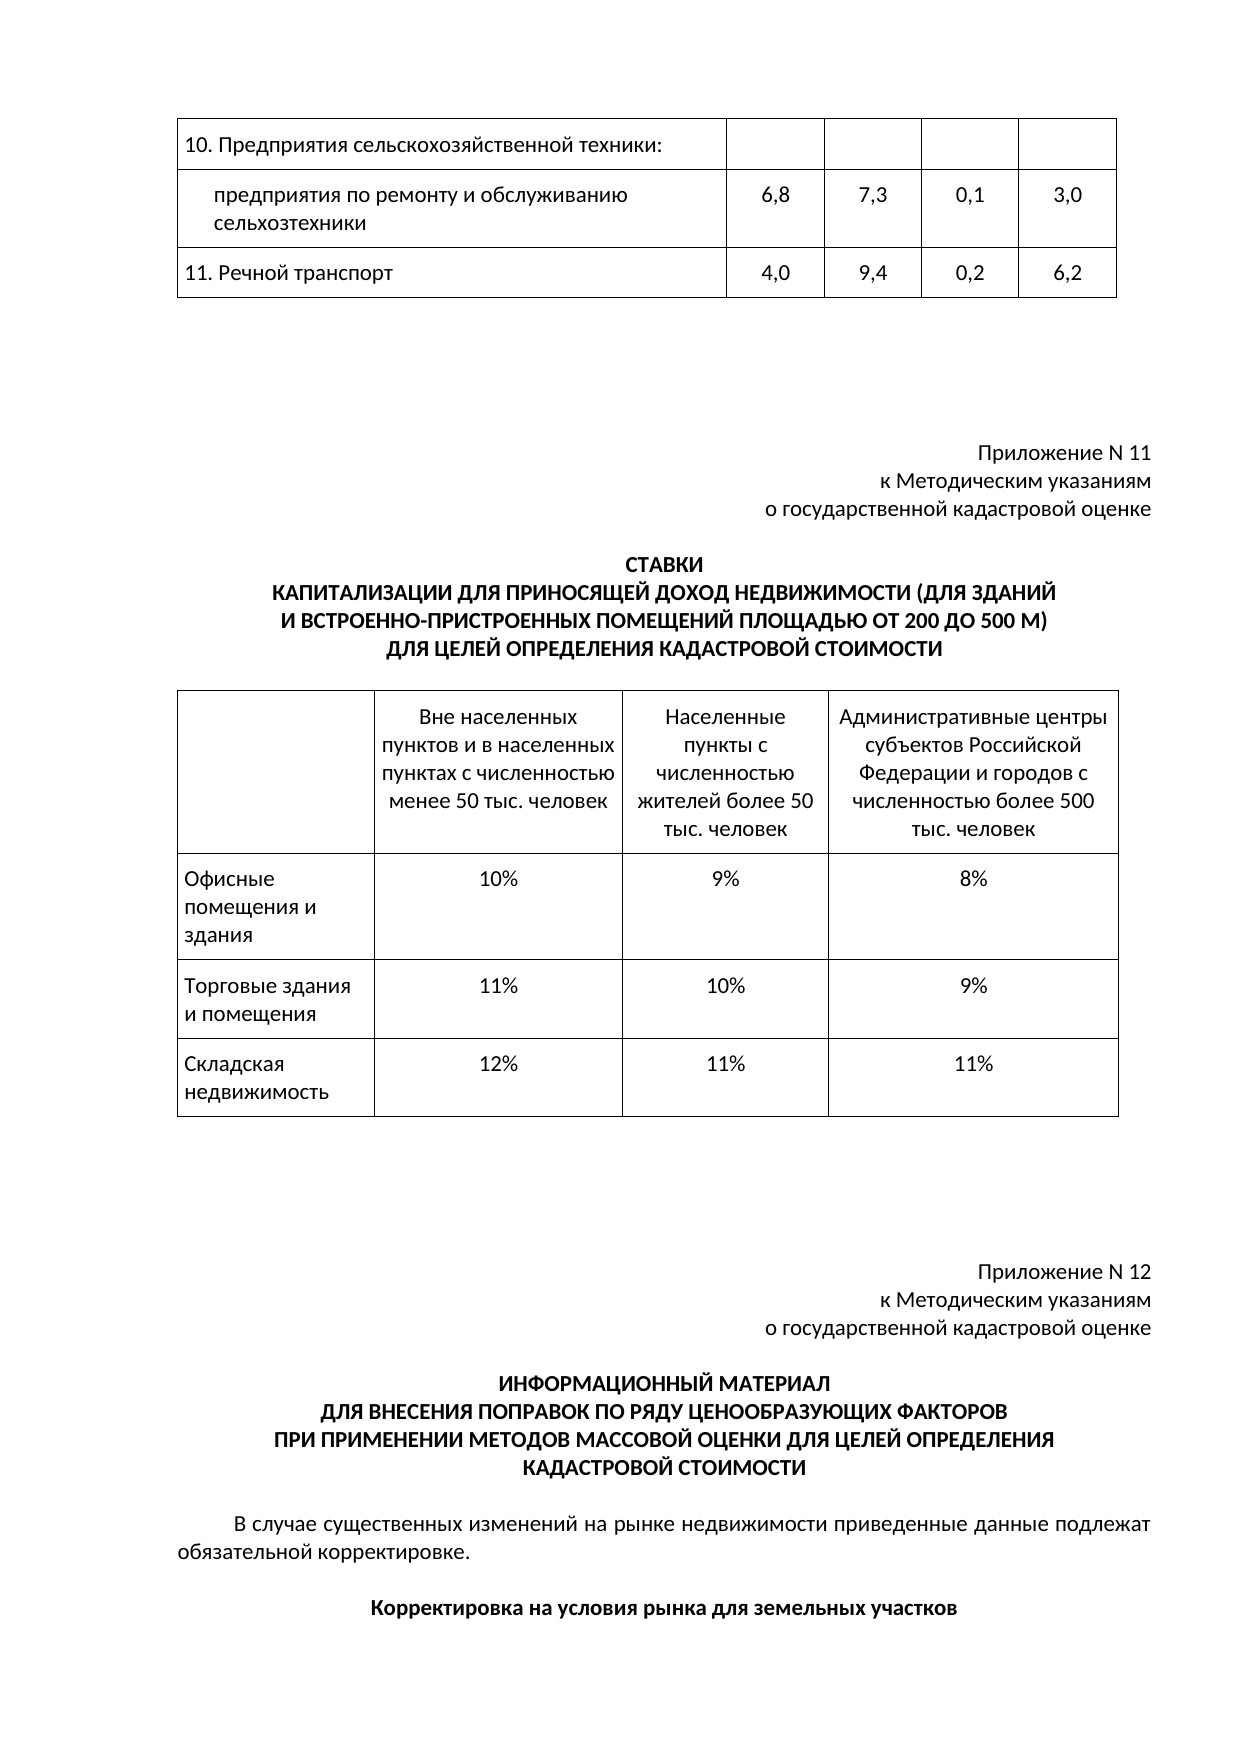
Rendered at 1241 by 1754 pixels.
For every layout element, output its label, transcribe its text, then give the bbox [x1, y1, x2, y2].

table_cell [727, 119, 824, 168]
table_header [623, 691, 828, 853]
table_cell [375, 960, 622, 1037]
title ДЛЯ ВНЕСЕНИЯ ПОПРАВОК ПО РЯДУ ЦЕНООБРАЗУЮЩИХ ФАКТОРОВ [177, 1397, 1152, 1425]
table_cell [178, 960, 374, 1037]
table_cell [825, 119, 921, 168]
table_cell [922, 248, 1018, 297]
title ИНФОРМАЦИОННЫЙ МАТЕРИАЛ [177, 1369, 1152, 1397]
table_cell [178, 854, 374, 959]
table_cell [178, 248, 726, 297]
text Приложение N 12 [177, 1257, 1152, 1285]
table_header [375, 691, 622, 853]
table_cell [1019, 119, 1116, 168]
text к Методическим указаниям [177, 1285, 1152, 1313]
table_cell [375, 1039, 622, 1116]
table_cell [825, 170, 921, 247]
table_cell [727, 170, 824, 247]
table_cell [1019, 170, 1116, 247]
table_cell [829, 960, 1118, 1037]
text о государственной кадастровой оценке [177, 494, 1152, 522]
text о государственной кадастровой оценке [177, 1313, 1152, 1341]
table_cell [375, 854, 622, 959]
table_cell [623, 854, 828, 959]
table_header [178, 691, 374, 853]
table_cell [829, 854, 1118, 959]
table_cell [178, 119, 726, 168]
title И ВСТРОЕННО-ПРИСТРОЕННЫХ ПОМЕЩЕНИЙ ПЛОЩАДЬЮ ОТ 200 ДО 500 М) [177, 606, 1152, 634]
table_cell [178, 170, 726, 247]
title Корректировка на условия рынка для земельных участков [177, 1593, 1152, 1621]
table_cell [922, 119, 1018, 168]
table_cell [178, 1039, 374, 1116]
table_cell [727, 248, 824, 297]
text В случае существенных изменений на рынке недвижимости приведенные данные подлежат обязательной корректировке. [177, 1509, 1152, 1565]
text к Методическим указаниям [177, 466, 1152, 494]
title КАПИТАЛИЗАЦИИ ДЛЯ ПРИНОСЯЩЕЙ ДОХОД НЕДВИЖИМОСТИ (ДЛЯ ЗДАНИЙ [177, 578, 1152, 606]
title СТАВКИ [177, 550, 1152, 578]
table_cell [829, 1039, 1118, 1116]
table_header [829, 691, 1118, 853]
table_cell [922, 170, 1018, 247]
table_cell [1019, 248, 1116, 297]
title КАДАСТРОВОЙ СТОИМОСТИ [177, 1453, 1152, 1481]
title ДЛЯ ЦЕЛЕЙ ОПРЕДЕЛЕНИЯ КАДАСТРОВОЙ СТОИМОСТИ [177, 634, 1152, 662]
title ПРИ ПРИМЕНЕНИИ МЕТОДОВ МАССОВОЙ ОЦЕНКИ ДЛЯ ЦЕЛЕЙ ОПРЕДЕЛЕНИЯ [177, 1425, 1152, 1453]
text Приложение N 11 [177, 438, 1152, 466]
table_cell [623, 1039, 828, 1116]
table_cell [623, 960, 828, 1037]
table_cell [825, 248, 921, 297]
